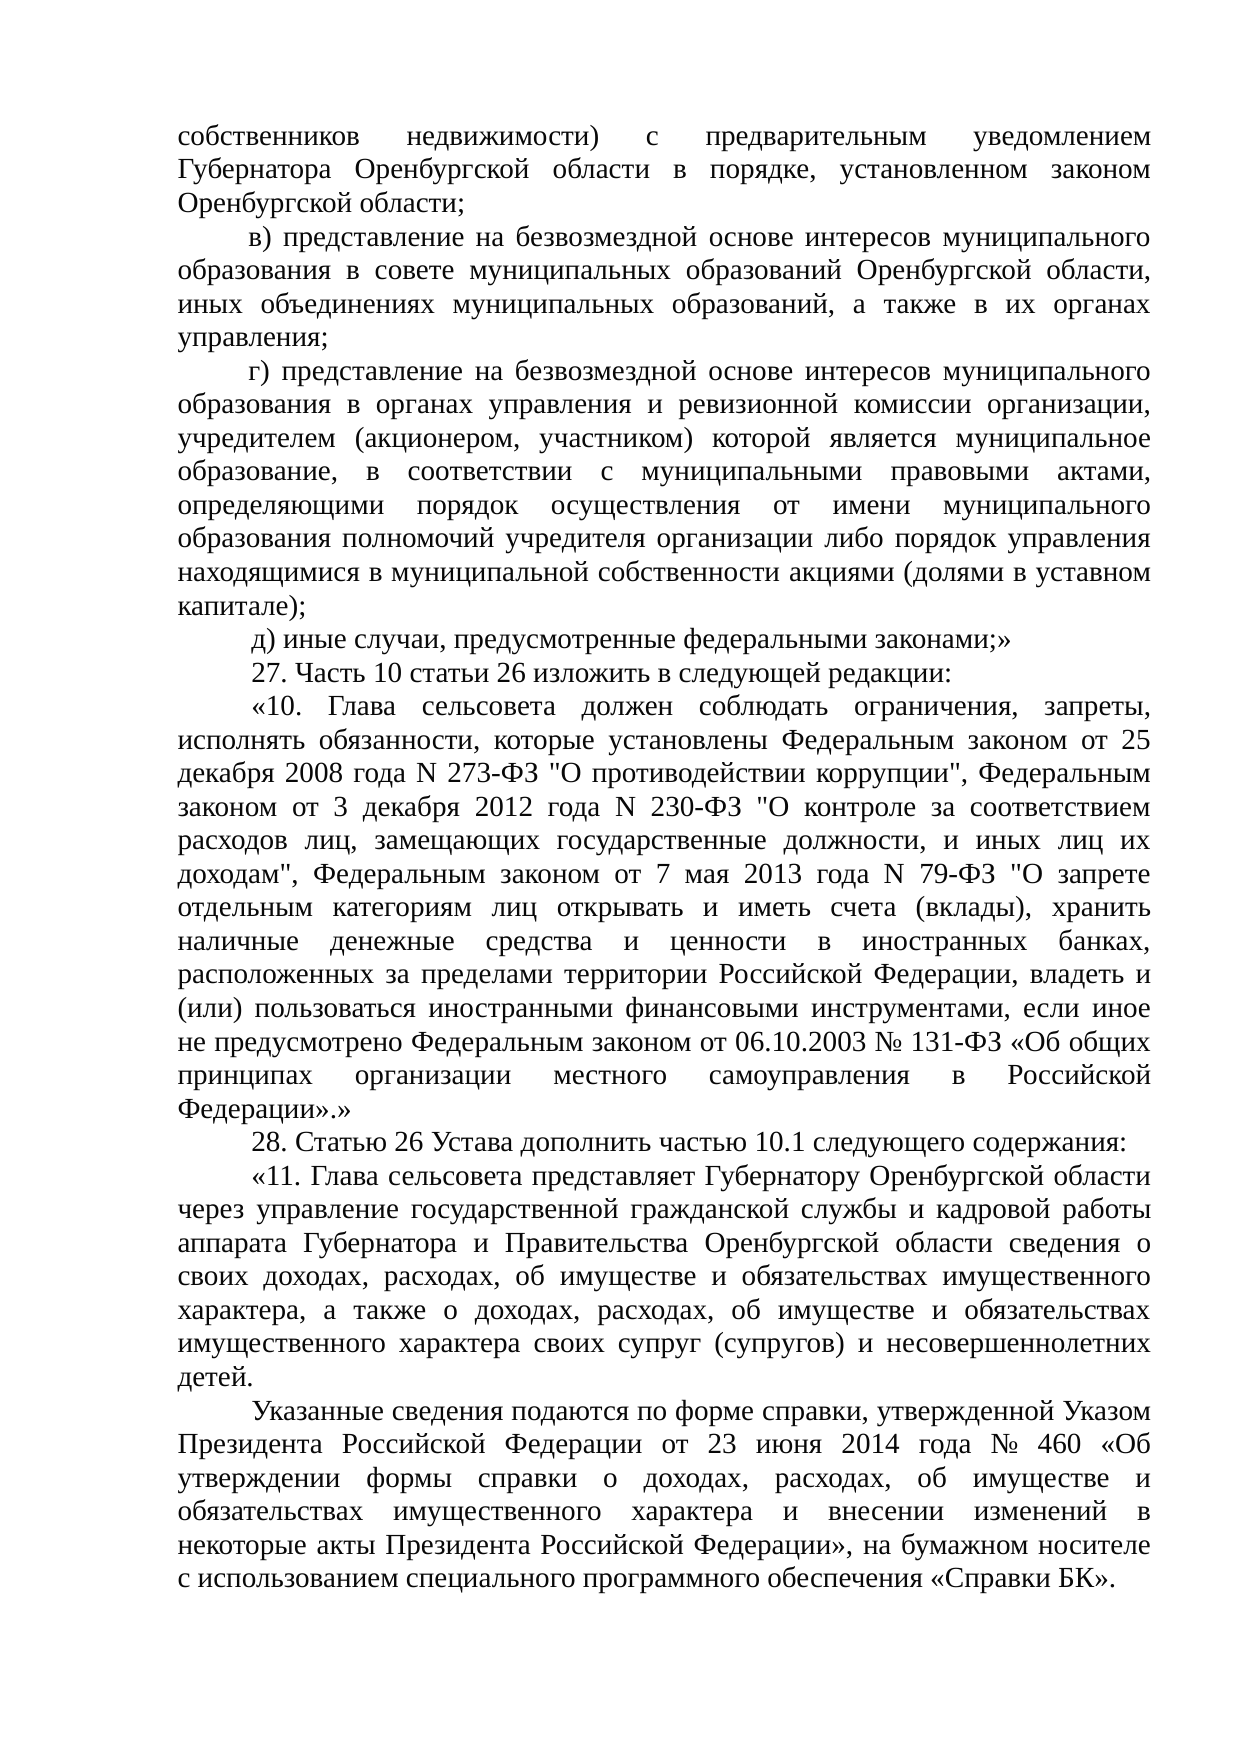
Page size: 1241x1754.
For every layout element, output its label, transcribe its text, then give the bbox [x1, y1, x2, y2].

text в) представление на безвозмездной основе интересов муниципального образования в совете муниципальных образований Оренбургской области, иных объединениях муниципальных образований, а также в их органах управления; [177, 219, 1152, 353]
text д) иные случаи, предусмотренные федеральными законами;» [177, 621, 1152, 655]
text 27. Часть 10 статьи 26 изложить в следующей редакции: [177, 655, 1152, 688]
text Указанные сведения подаются по форме справки, утвержденной Указом Президента Российской Федерации от 23 июня 2014 года № 460 «Об утверждении формы справки о доходах, расходах, об имуществе и обязательствах имущественного характера и внесении изменений в некоторые акты Президента Российской Федерации», на бумажном носителе с использованием специального программного обеспечения «Справки БК». [177, 1393, 1152, 1594]
text «11. Глава сельсовета представляет Губернатору Оренбургской области через управление государственной гражданской службы и кадровой работы аппарата Губернатора и Правительства Оренбургской области сведения о своих доходах, расходах, об имуществе и обязательствах имущественного характера, а также о доходах, расходах, об имуществе и обязательствах имущественного характера своих супруг (супругов) и несовершеннолетних детей. [177, 1158, 1152, 1393]
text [177, 118, 1152, 219]
text 28. Статью 26 Устава дополнить частью 10.1 следующего содержания: [177, 1124, 1152, 1158]
text «10. Глава сельсовета должен соблюдать ограничения, запреты, исполнять обязанности, которые установлены Федеральным законом от 25 декабря 2008 года N 273-ФЗ "О противодействии коррупции", Федеральным законом от 3 декабря 2012 года N 230-ФЗ "О контроле за соответствием расходов лиц, замещающих государственные должности, и иных лиц их доходам", Федеральным законом от 7 мая 2013 года N 79-ФЗ "О запрете отдельным категориям лиц открывать и иметь счета (вклады), хранить наличные денежные средства и ценности в иностранных банках, расположенных за пределами территории Российской Федерации, владеть и (или) пользоваться иностранными финансовыми инструментами, если иное не предусмотрено Федеральным законом от 06.10.2003 № 131-ФЗ «Об общих принципах организации местного самоуправления в Российской Федерации».» [177, 688, 1152, 1124]
text г) представление на безвозмездной основе интересов муниципального образования в органах управления и ревизионной комиссии организации, учредителем (акционером, участником) которой является муниципальное образование, в соответствии с муниципальными правовыми актами, определяющими порядок осуществления от имени муниципального образования полномочий учредителя организации либо порядок управления находящимися в муниципальной собственности акциями (долями в уставном капитале); [177, 353, 1152, 621]
